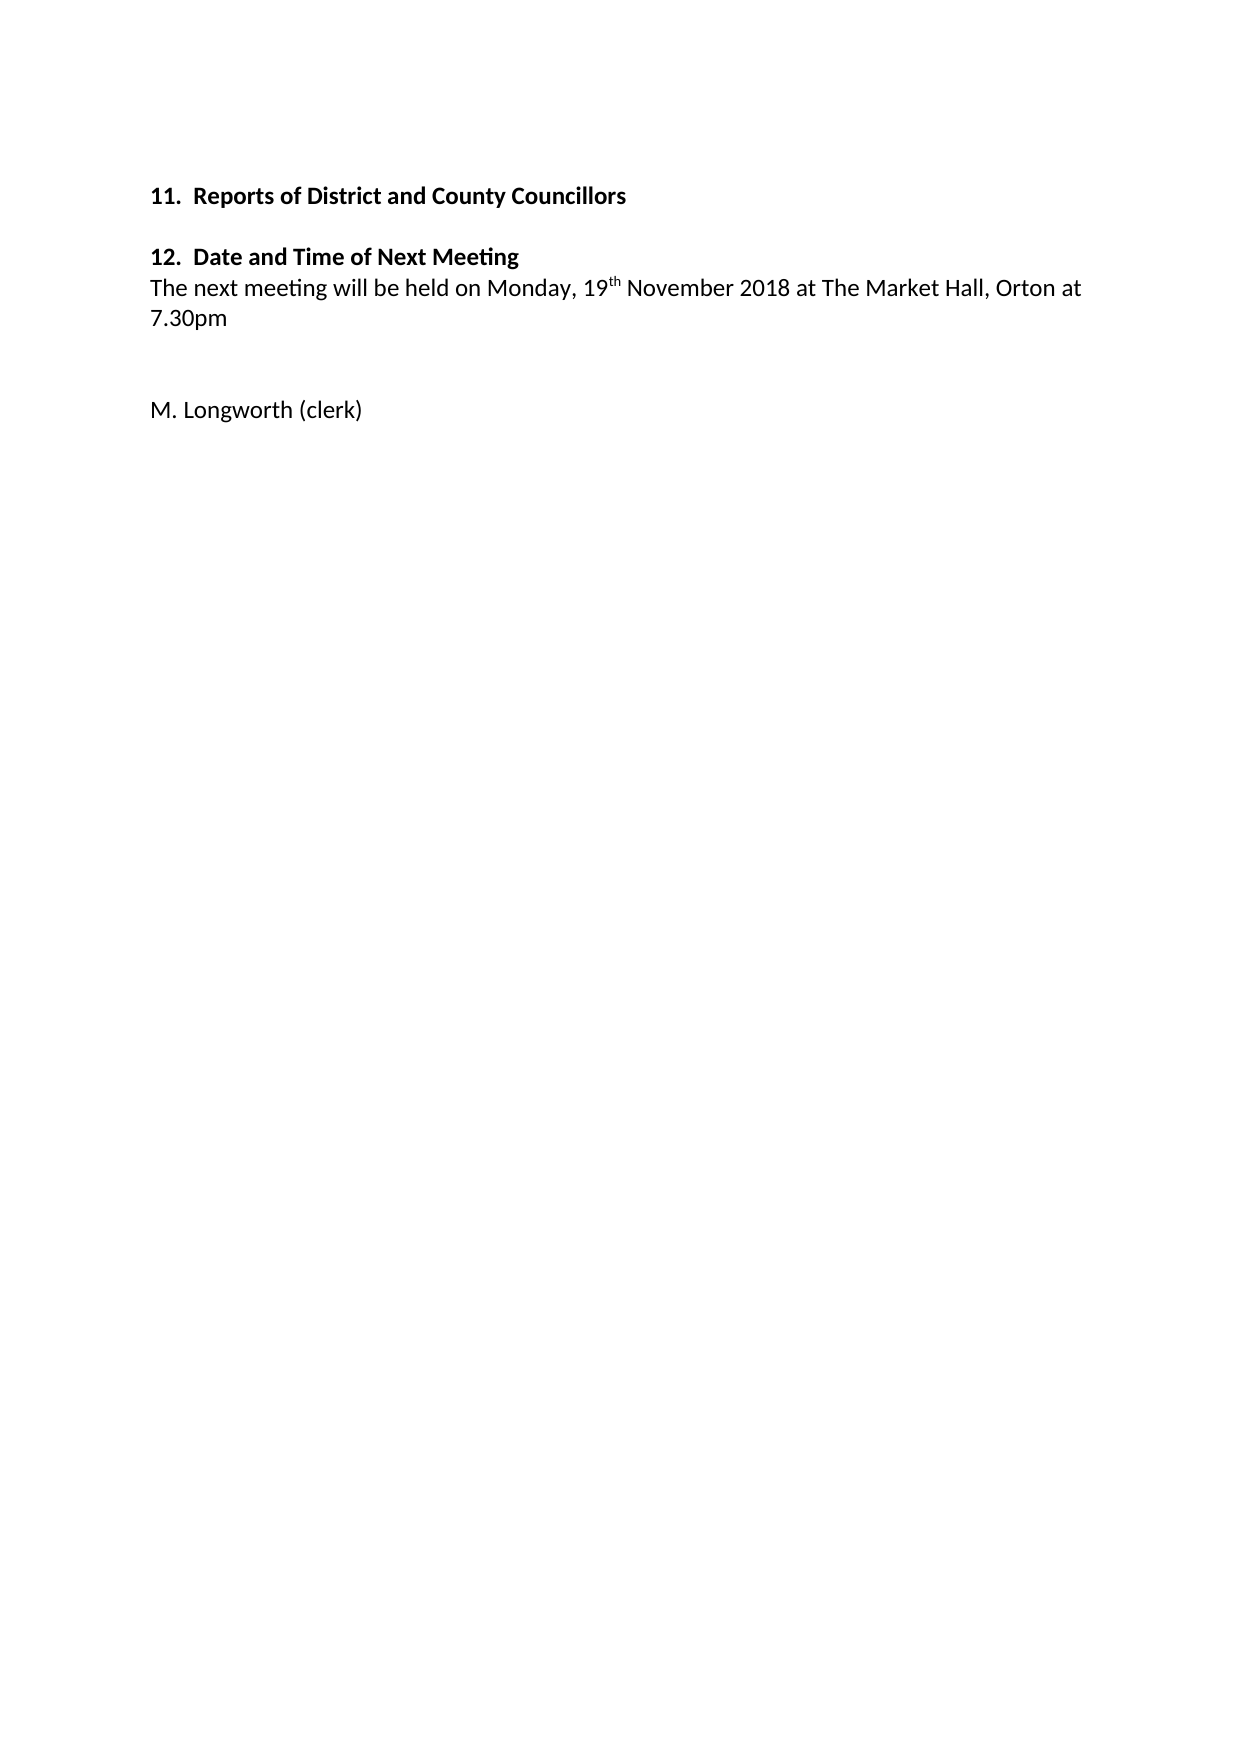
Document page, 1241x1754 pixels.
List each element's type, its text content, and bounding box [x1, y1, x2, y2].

text The next meeting will be held on Monday, 19th November 2018 at The Market Hall, Orton at 7.30pm [150, 272, 1090, 333]
text 11. Reports of District and County Councillors [150, 181, 1090, 211]
text 12. Date and Time of Next Meeting [150, 242, 1090, 272]
text M. Longworth (clerk) [150, 394, 1090, 425]
